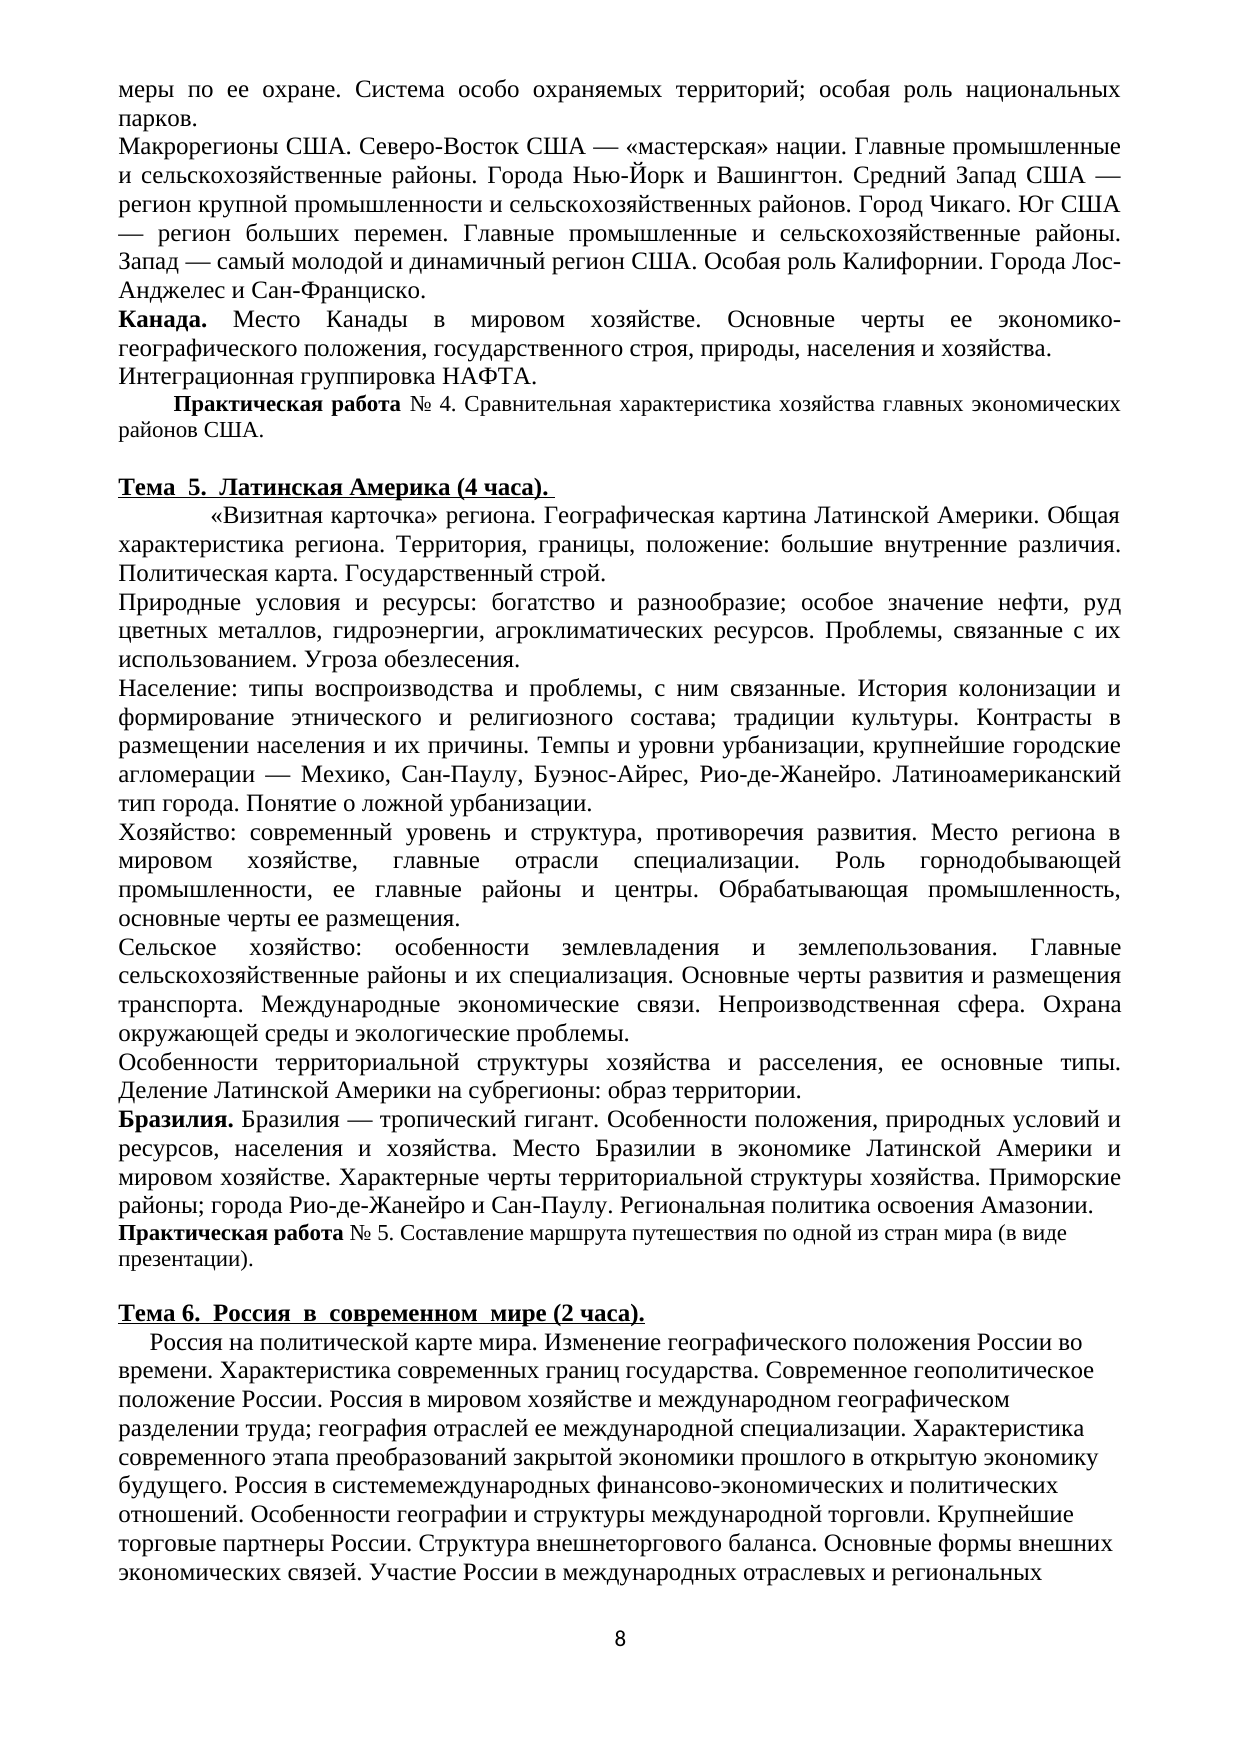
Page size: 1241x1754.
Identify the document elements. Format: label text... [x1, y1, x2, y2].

text Тема 5. Латинская Америка (4 часа). [118, 472, 1122, 500]
text Практическая работа № 4. Сравнительная характеристика хозяйства главных экономических районов США. [118, 390, 1122, 443]
text Тема 6. Россия в современном мире (2 часа). [118, 1298, 1122, 1327]
text Особенности территориальной структуры хозяйства и расселения, ее основные типы. Деление Латинской Америки на субрегионы: образ территории. [118, 1047, 1122, 1104]
text Хозяйство: современный уровень и структура, противоречия развития. Место региона в мировом хозяйстве, главные отрасли специализации. Роль горнодобывающей промышленности, ее главные районы и центры. Обрабатывающая промышленность, основные черты ее размещения. [118, 817, 1122, 932]
text Интеграционная группировка НАФТА. [118, 361, 1122, 390]
text Макрорегионы США. Северо-Восток США — «мастерская» нации. Главные промышленные и сельскохозяйственные районы. Города Нью-Йорк и Вашингтон. Средний Запад США — регион крупной промышленности и сельскохозяйственных районов. Город Чикаго. Юг США — регион больших перемен. Главные промышленные и сельскохозяйственные районы. Запад — самый молодой и динамичный регион США. Особая роль Калифорнии. Города Лос-Анджелес и Сан-Франциско. [118, 131, 1122, 304]
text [118, 1327, 1122, 1586]
text Природные условия и ресурсы: богатство и разнообразие; особое значение нефти, руд цветных металлов, гидроэнергии, агроклиматических ресурсов. Проблемы, связанные с их использованием. Угроза обезлесения. [118, 587, 1122, 673]
text Сельское хозяйство: особенности землевладения и землепользования. Главные сельскохозяйственные районы и их специализация. Основные черты развития и размещения транспорта. Международные экономические связи. Непроизводственная сфера. Охрана окружающей среды и экологические проблемы. [118, 932, 1122, 1047]
text Практическая работа № 5. Составление маршрута путешествия по одной из стран мира (в виде презентации). [118, 1219, 1122, 1272]
text Население: типы воспроизводства и проблемы, с ним связанные. История колонизации и формирование этнического и религиозного состава; традиции культуры. Контрасты в размещении населения и их причины. Темпы и уровни урбанизации, крупнейшие городские агломерации — Мехико, Сан-Паулу, Буэнос-Айрес, Рио-де-Жанейро. Латиноамериканский тип города. Понятие о ложной урбанизации. [118, 673, 1122, 817]
text Канада. Место Канады в мировом хозяйстве. Основные черты ее экономико-географического положения, государственного строя, природы, населения и хозяйства. [118, 304, 1122, 361]
text «Визитная карточка» региона. Географическая картина Латинской Америки. Общая характеристика региона. Территория, границы, положение: большие внутренние различия. Политическая карта. Государственный строй. [118, 500, 1122, 587]
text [118, 74, 1122, 131]
text Бразилия. Бразилия — тропический гигант. Особенности положения, природных условий и ресурсов, населения и хозяйства. Место Бразилии в экономике Латинской Америки и мировом хозяйстве. Характерные черты территориальной структуры хозяйства. Приморские районы; города Рио-де-Жанейро и Сан-Паулу. Региональная политика освоения Амазонии. [118, 1104, 1122, 1219]
